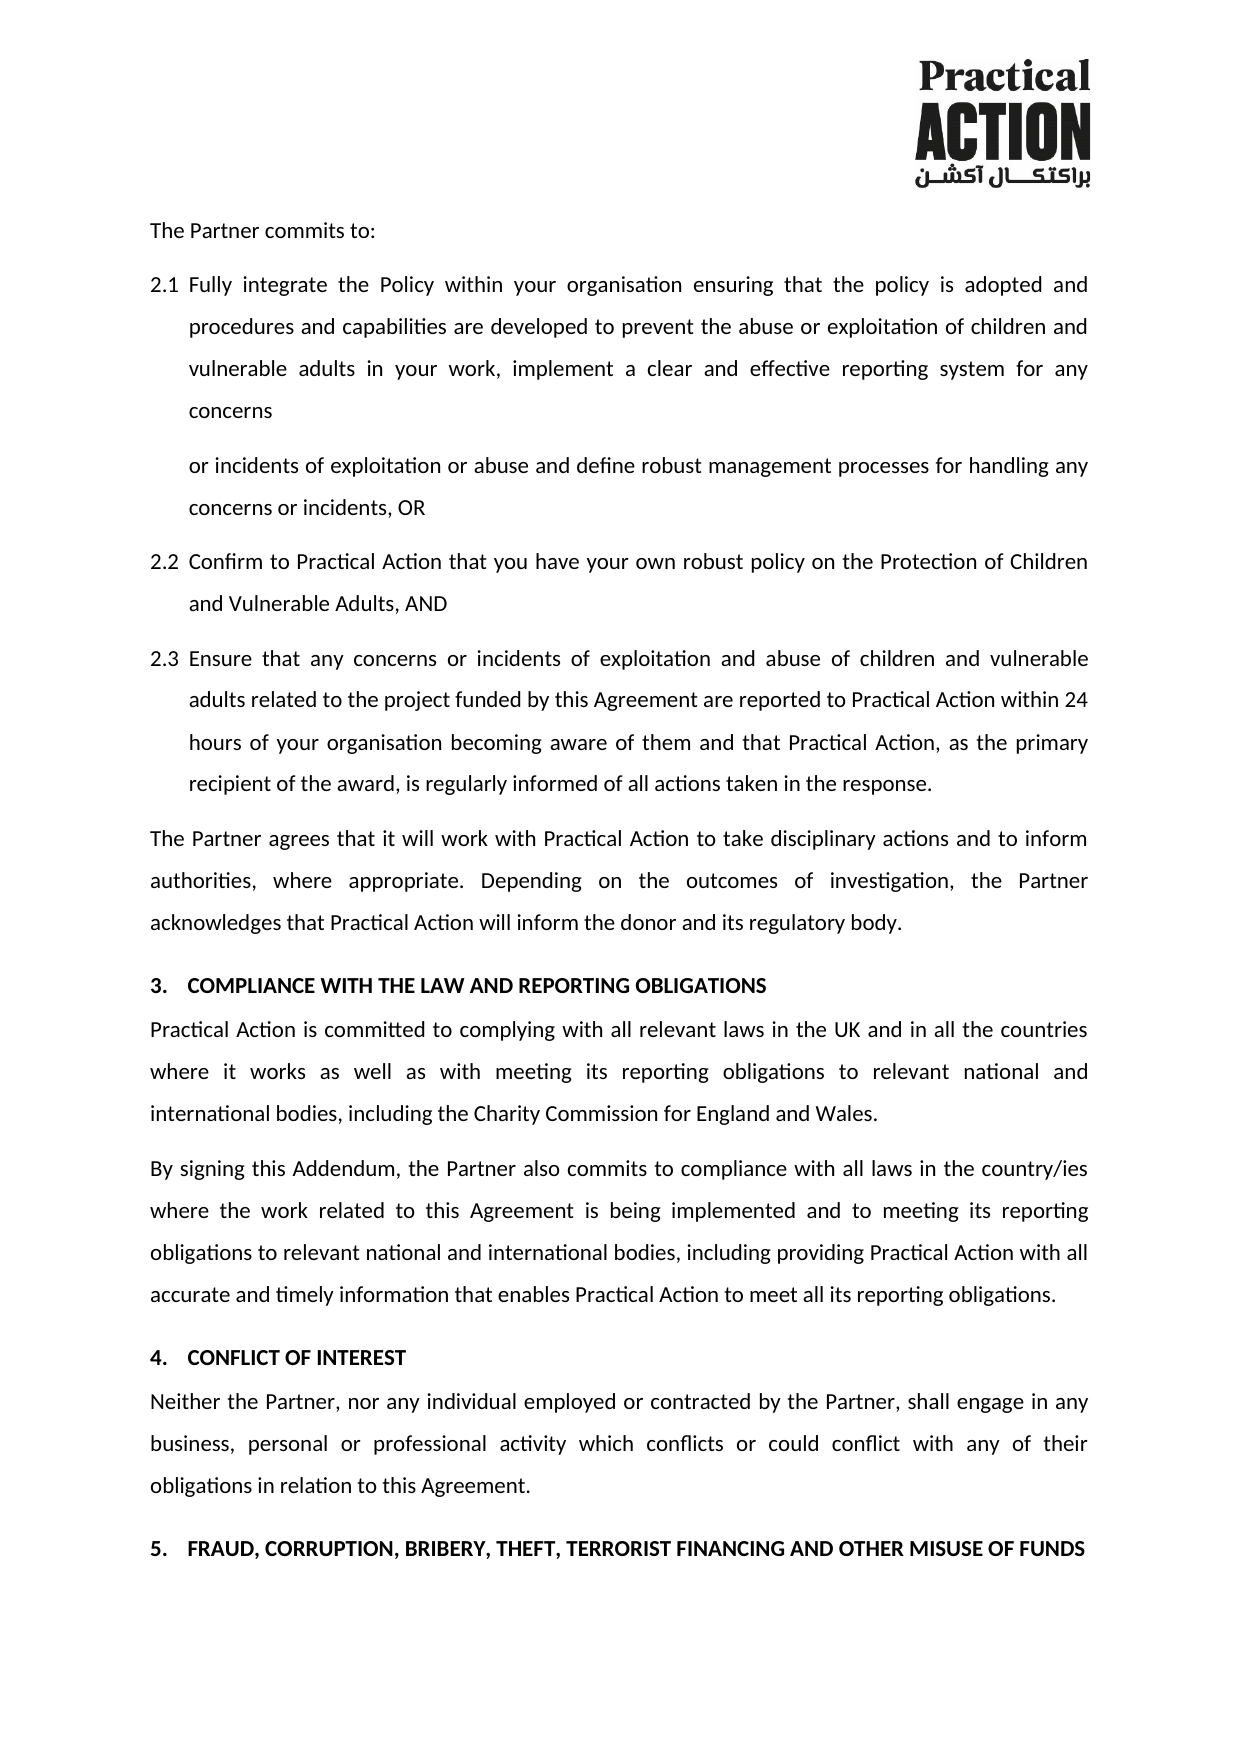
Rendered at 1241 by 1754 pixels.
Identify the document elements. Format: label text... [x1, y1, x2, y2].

text The Partner commits to: [150, 216, 1090, 244]
list CONFLICT OF INTEREST [150, 1343, 1090, 1371]
text The Partner agrees that it will work with Practical Action to take disciplinary actions and to inform authorities, where appropriate. Depending on the outcomes of investigation, the Partner acknowledges that Practical Action will inform the donor and its regulatory body. [150, 824, 1090, 936]
text By signing this Addendum, the Partner also commits to compliance with all laws in the country/ies where the work related to this Agreement is being implemented and to meeting its reporting obligations to relevant national and international bodies, including providing Practical Action with all accurate and timely information that enables Practical Action to meet all its reporting obligations. [150, 1154, 1090, 1308]
picture [915, 59, 1091, 188]
list FRAUD, CORRUPTION, BRIBERY, THEFT, TERRORIST FINANCING AND OTHER MISUSE OF FUNDS [150, 1534, 1090, 1562]
list Fully integrate the Policy within your organisation ensuring that the policy is adopted and procedures and capabilities are developed to prevent the abuse or exploitation of children and vulnerable adults in your work, implement a clear and effective reporting system for any concerns [150, 270, 1090, 424]
text Practical Action is committed to complying with all relevant laws in the UK and in all the countries where it works as well as with meeting its reporting obligations to relevant national and international bodies, including the Charity Commission for England and Wales. [150, 1016, 1090, 1127]
list Confirm to Practical Action that you have your own robust policy on the Protection of Children and Vulnerable Adults, AND [150, 547, 1090, 617]
list Ensure that any concerns or incidents of exploitation and abuse of children and vulnerable adults related to the project funded by this Agreement are reported to Practical Action within 24 hours of your organisation becoming aware of them and that Practical Action, as the primary recipient of the award, is regularly informed of all actions taken in the response. [150, 644, 1090, 798]
list COMPLIANCE WITH THE LAW AND REPORTING OBLIGATIONS [150, 971, 1090, 999]
text or incidents of exploitation or abuse and define robust management processes for handling any concerns or incidents, OR [188, 451, 1090, 521]
text Neither the Partner, nor any individual employed or contracted by the Partner, shall engage in any business, personal or professional activity which conflicts or could conflict with any of their obligations in relation to this Agreement. [150, 1387, 1090, 1499]
